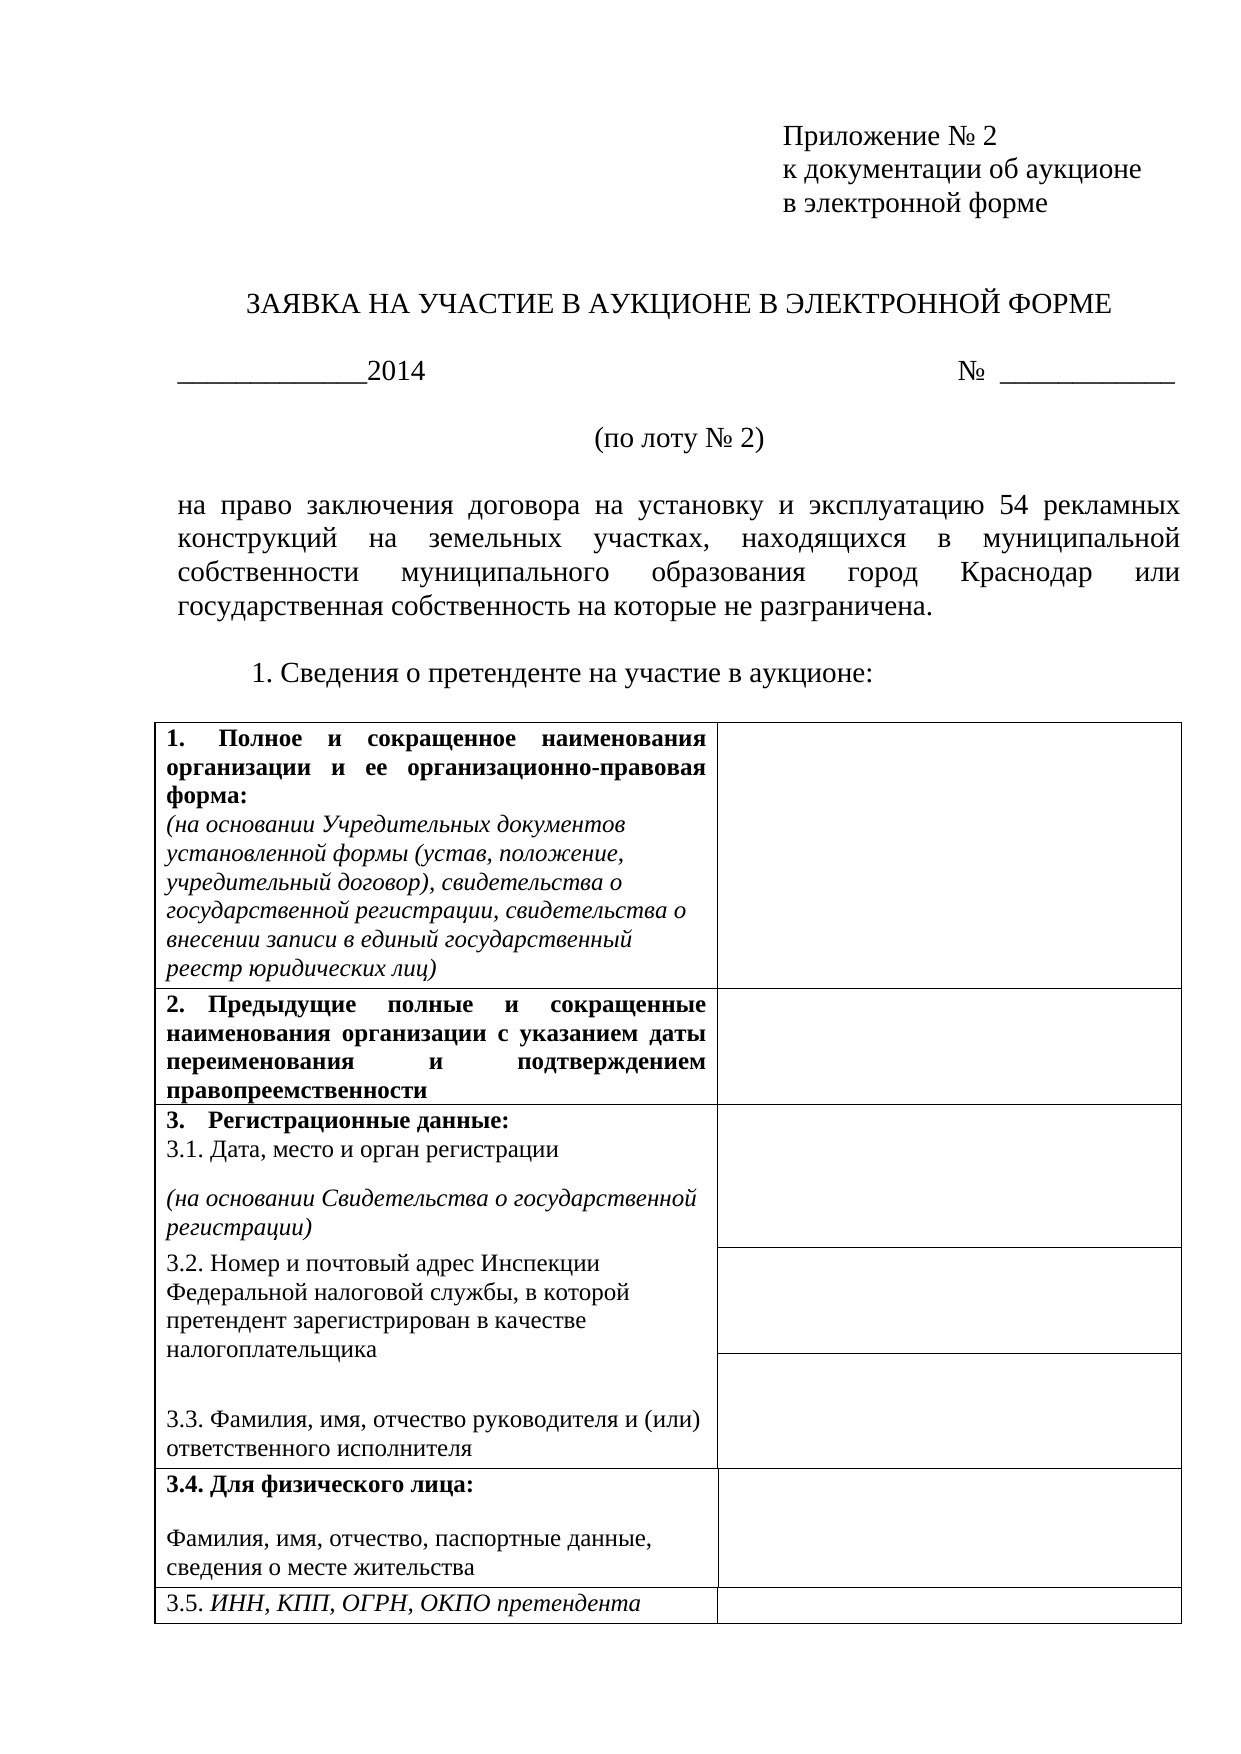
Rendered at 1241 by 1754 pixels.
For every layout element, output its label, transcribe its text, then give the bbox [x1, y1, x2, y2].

table_header Полное и сокращенное наименования организации и ее организационно-правовая форма: (на основании Учредительных документов установленной формы (устав, положение, учредительный договор), свидетельства о государственной регистрации, свидетельства о внесении записи в единый государственный реестр юридических лиц) [156, 723, 717, 988]
text 1. Сведения о претенденте на участие в аукционе: [177, 655, 1181, 688]
table_cell [718, 989, 1181, 1104]
table_cell 3.4. Для физического лица: Фамилия, имя, отчество, паспортные данные, сведения о месте жительства [156, 1469, 718, 1587]
text ЗАЯВКА НА УЧАСТИЕ В АУКЦИОНЕ В ЭЛЕКТРОННОЙ ФОРМЕ [177, 286, 1181, 319]
table_cell [719, 1469, 1181, 1587]
table_cell [718, 1354, 1181, 1468]
table_cell Предыдущие полные и сокращенные наименования организации с указанием даты переименования и подтверждением правопреемственности [156, 989, 717, 1104]
text Приложение № 2 [783, 118, 1181, 152]
text в электронной форме [783, 185, 1181, 219]
table_cell 3.5. ИНН, КПП, ОГРН, ОКПО претендента [156, 1588, 717, 1623]
table_cell [718, 1105, 1181, 1247]
text _____________2014 № ____________ [177, 353, 1181, 386]
table_cell [718, 1248, 1181, 1353]
table_cell Регистрационные данные: 3.1. Дата, место и орган регистрации (на основании Свидетельства о государственной регистрации) [156, 1105, 717, 1247]
text к документации об аукционе [783, 152, 1181, 185]
text (по лоту № 2) [177, 420, 1181, 453]
table_cell [718, 1588, 1181, 1623]
table_cell 3.2. Номер и почтовый адрес Инспекции Федеральной налоговой службы, в которой претендент зарегистрирован в качестве налогоплательщика 3.3. Фамилия, имя, отчество руководителя и (или) ответственного исполнителя [156, 1247, 717, 1468]
text на право заключения договора на установку и эксплуатацию 54 рекламных конструкций на земельных участках, находящихся в муниципальной собственности муниципального образования город Краснодар или государственная собственность на которые не разграничена. [177, 487, 1181, 621]
table_header [718, 723, 1181, 988]
